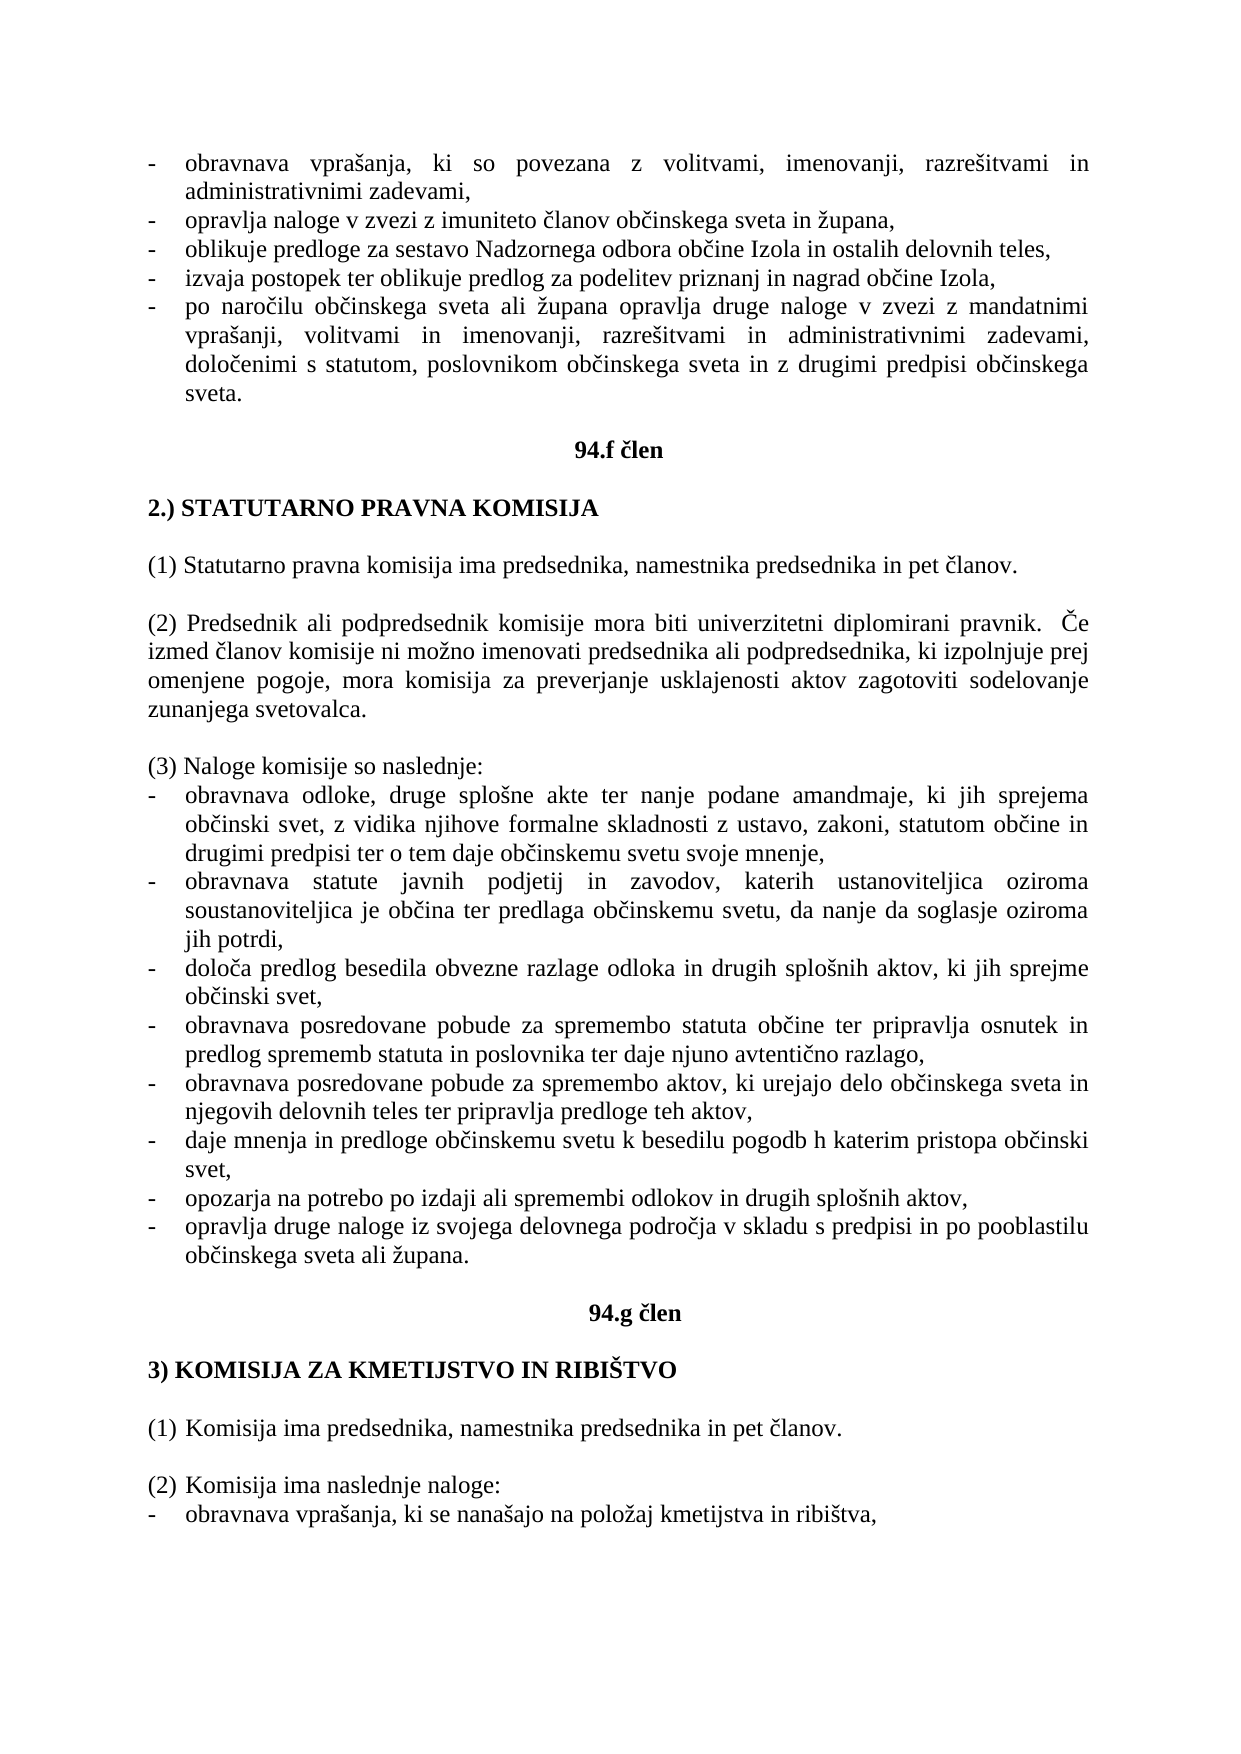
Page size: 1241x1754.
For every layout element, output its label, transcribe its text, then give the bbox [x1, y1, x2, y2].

text 94.g člen [148, 1298, 1122, 1326]
list opravlja naloge v zvezi z imuniteto članov občinskega sveta in župana, [148, 205, 1089, 234]
text (1) Statutarno pravna komisija ima predsednika, namestnika predsednika in pet članov. [148, 550, 1089, 579]
list daje mnenja in predloge občinskemu svetu k besedilu pogodb h katerim pristopa občinski svet, [148, 1125, 1089, 1183]
list Komisija ima naslednje naloge: [148, 1470, 1122, 1499]
text 2.) STATUTARNO PRAVNA KOMISIJA [148, 493, 1089, 521]
text (3) Naloge komisije so naslednje: [148, 751, 1089, 780]
list obravnava odloke, druge splošne akte ter nanje podane amandmaje, ki jih sprejema občinski svet, z vidika njihove formalne skladnosti z ustavo, zakoni, statutom občine in drugimi predpisi ter o tem daje občinskemu svetu svoje mnenje, [148, 780, 1089, 866]
list oblikuje predloge za sestavo Nadzornega odbora občine Izola in ostalih delovnih teles, [148, 234, 1089, 263]
list obravnava statute javnih podjetij in zavodov, katerih ustanoviteljica oziroma soustanoviteljica je občina ter predlaga občinskemu svetu, da nanje da soglasje oziroma jih potrdi, [148, 866, 1089, 953]
list opozarja na potrebo po izdaji ali spremembi odlokov in drugih splošnih aktov, [148, 1183, 1089, 1211]
list Komisija ima predsednika, namestnika predsednika in pet članov. [148, 1413, 1122, 1441]
list določa predlog besedila obvezne razlage odloka in drugih splošnih aktov, ki jih sprejme občinski svet, [148, 953, 1089, 1010]
list izvaja postopek ter oblikuje predlog za podelitev priznanj in nagrad občine Izola, [148, 263, 1089, 291]
list obravnava vprašanja, ki so povezana z volitvami, imenovanji, razrešitvami in administrativnimi zadevami, [148, 148, 1089, 205]
list obravnava posredovane pobude za spremembo statuta občine ter pripravlja osnutek in predlog sprememb statuta in poslovnika ter daje njuno avtentično razlago, [148, 1010, 1089, 1068]
list opravlja druge naloge iz svojega delovnega področja v skladu s predpisi in po pooblastilu občinskega sveta ali župana. [148, 1211, 1089, 1269]
text 94.f člen [148, 435, 1089, 464]
list obravnava posredovane pobude za spremembo aktov, ki urejajo delo občinskega sveta in njegovih delovnih teles ter pripravlja predloge teh aktov, [148, 1068, 1089, 1125]
list po naročilu občinskega sveta ali župana opravlja druge naloge v zvezi z mandatnimi vprašanji, volitvami in imenovanji, razrešitvami in administrativnimi zadevami, določenimi s statutom, poslovnikom občinskega sveta in z drugimi predpisi občinskega sveta. [148, 291, 1089, 406]
text (2) Predsednik ali podpredsednik komisije mora biti univerzitetni diplomirani pravnik. Če izmed članov komisije ni možno imenovati predsednika ali podpredsednika, ki izpolnjuje prej omenjene pogoje, mora komisija za preverjanje usklajenosti aktov zagotoviti sodelovanje zunanjega svetovalca. [148, 608, 1089, 723]
list obravnava vprašanja, ki se nanašajo na položaj kmetijstva in ribištva, [148, 1499, 1122, 1528]
text 3) KOMISIJA ZA KMETIJSTVO IN RIBIŠTVO [148, 1355, 1122, 1384]
